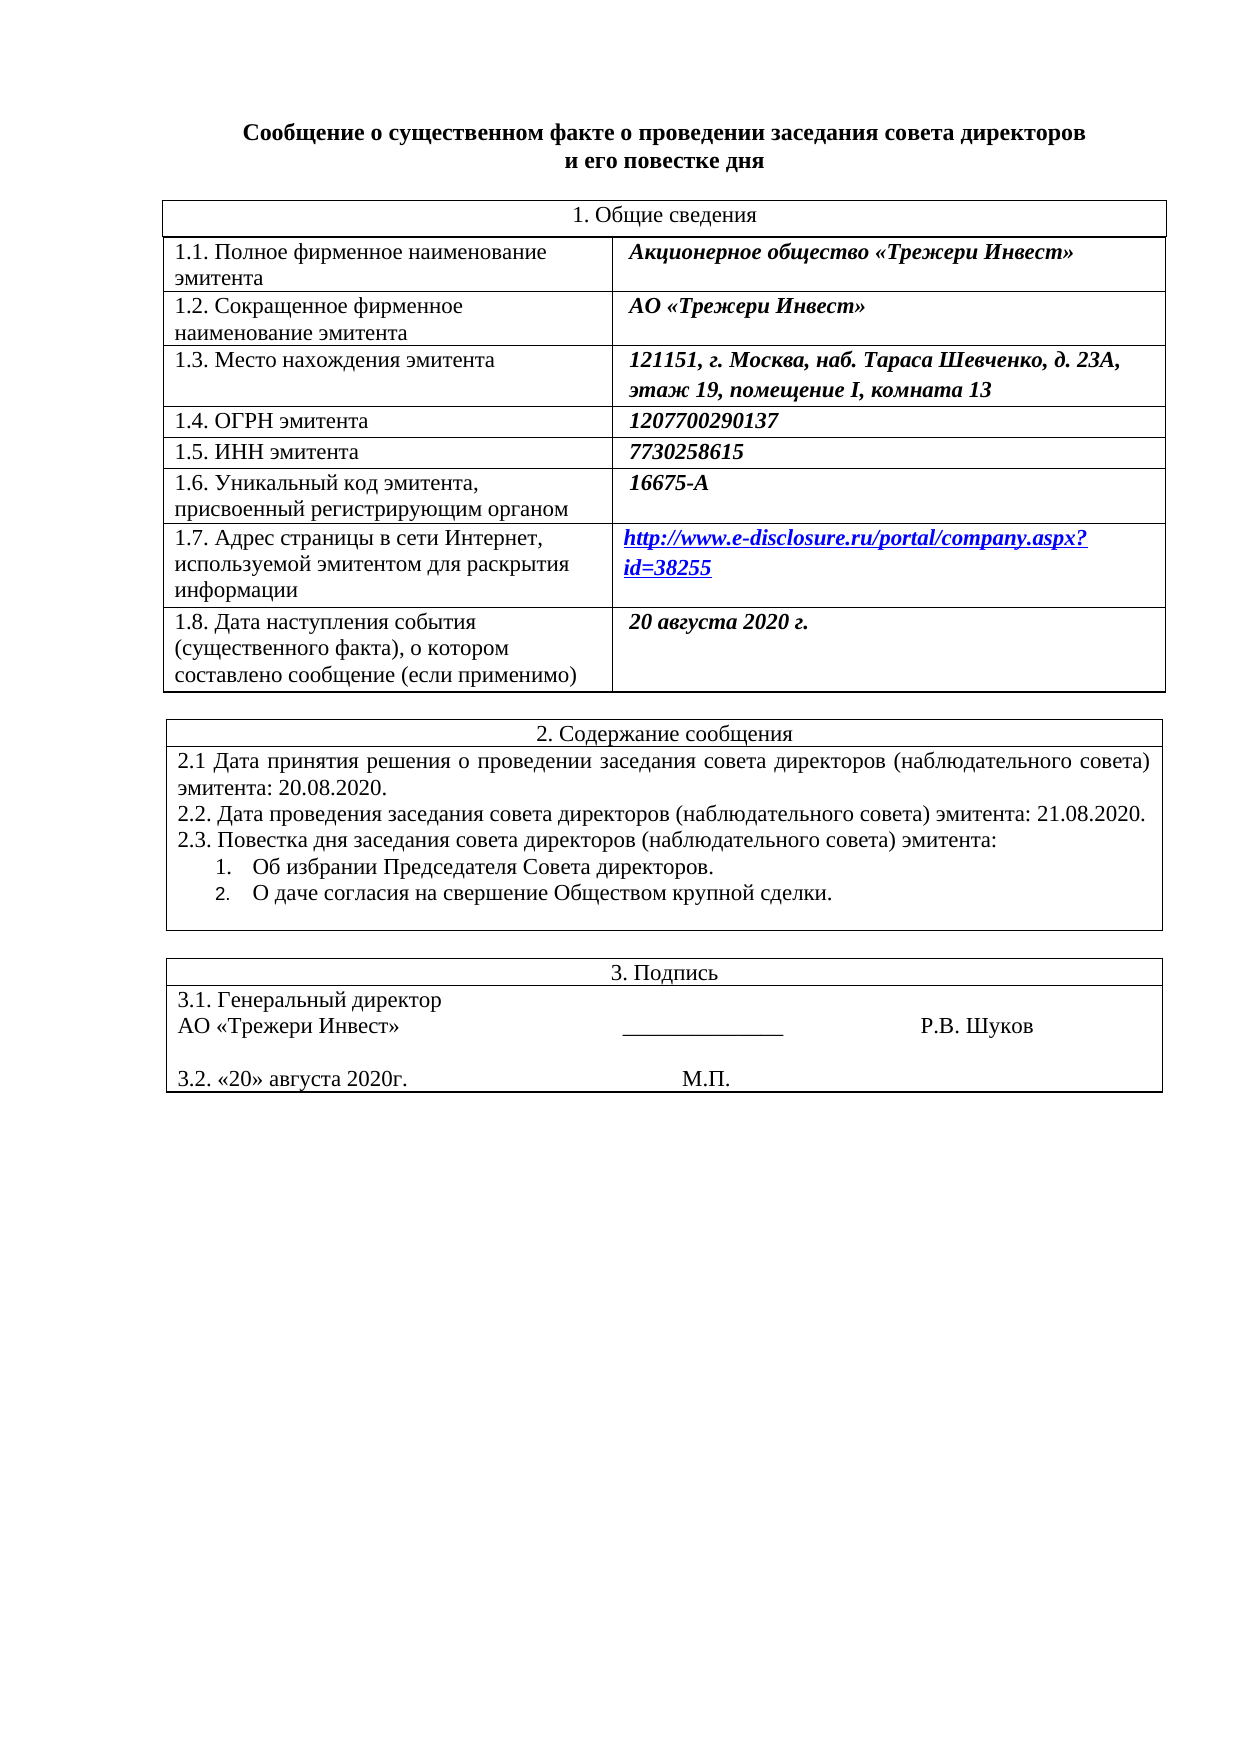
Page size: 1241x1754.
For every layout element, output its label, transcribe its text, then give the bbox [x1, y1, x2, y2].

table_header 2. Содержание сообщения [167, 720, 1162, 746]
table_cell АО «Трежери Инвест» [613, 292, 1165, 345]
table_cell 16675-А [613, 469, 1165, 523]
table_cell 1.8. Дата наступления события (существенного факта), о котором составлено сообщение (если применимо) [164, 608, 612, 691]
table_header 1.1. Полное фирменное наименование эмитента [164, 238, 612, 291]
table_header 1. Общие сведения [163, 201, 1166, 236]
table_cell 1.2. Сокращенное фирменное наименование эмитента [164, 292, 612, 345]
table_cell 1.3. Место нахождения эмитента [164, 346, 612, 406]
table_cell 121151, г. Москва, наб. Тараса Шевченко, д. 23А, этаж 19, помещение I, комната 13 [613, 346, 1165, 406]
table_cell 3.1. Генеральный директор АО «Трежери Инвест» ______________ Р.В. Шуков 3.2. «20» августа 2020г. М.П. [167, 986, 1162, 1091]
table_cell 1207700290137 [613, 407, 1165, 437]
table_cell 7730258615 [613, 438, 1165, 468]
table_cell 1.5. ИНН эмитента [164, 438, 612, 468]
table_cell 20 августа 2020 г. [613, 608, 1165, 691]
text и его повестке дня [177, 146, 1152, 173]
table_header 3. Подпись [167, 959, 1162, 985]
table_cell 1.4. ОГРН эмитента [164, 407, 612, 437]
table_cell 1.6. Уникальный код эмитента, присвоенный регистрирующим органом [164, 469, 612, 523]
table_cell 2.1 Дата принятия решения о проведении заседания совета директоров (наблюдательного совета) эмитента: 20.08.2020. 2.2. Дата проведения заседания совета директоров (наблюдательного совета) эмитента: 21.08.2020. 2.3. Повестка дня заседания совета директоров (наблюдательного совета) эмитента: Об избрании Председателя Совета директоров. О даче согласия на свершение Обществом крупной сделки. [167, 747, 1162, 930]
table_cell 1.7. Адрес страницы в сети Интернет, используемой эмитентом для раскрытия информации [164, 524, 612, 607]
table_cell http://www.e-disclosure.ru/portal/company.aspx?id=38255 [613, 524, 1165, 607]
text Сообщение о существенном факте о проведении заседания совета директоров [177, 118, 1152, 146]
table_header Акционерное общество «Трежери Инвест» [613, 238, 1165, 291]
